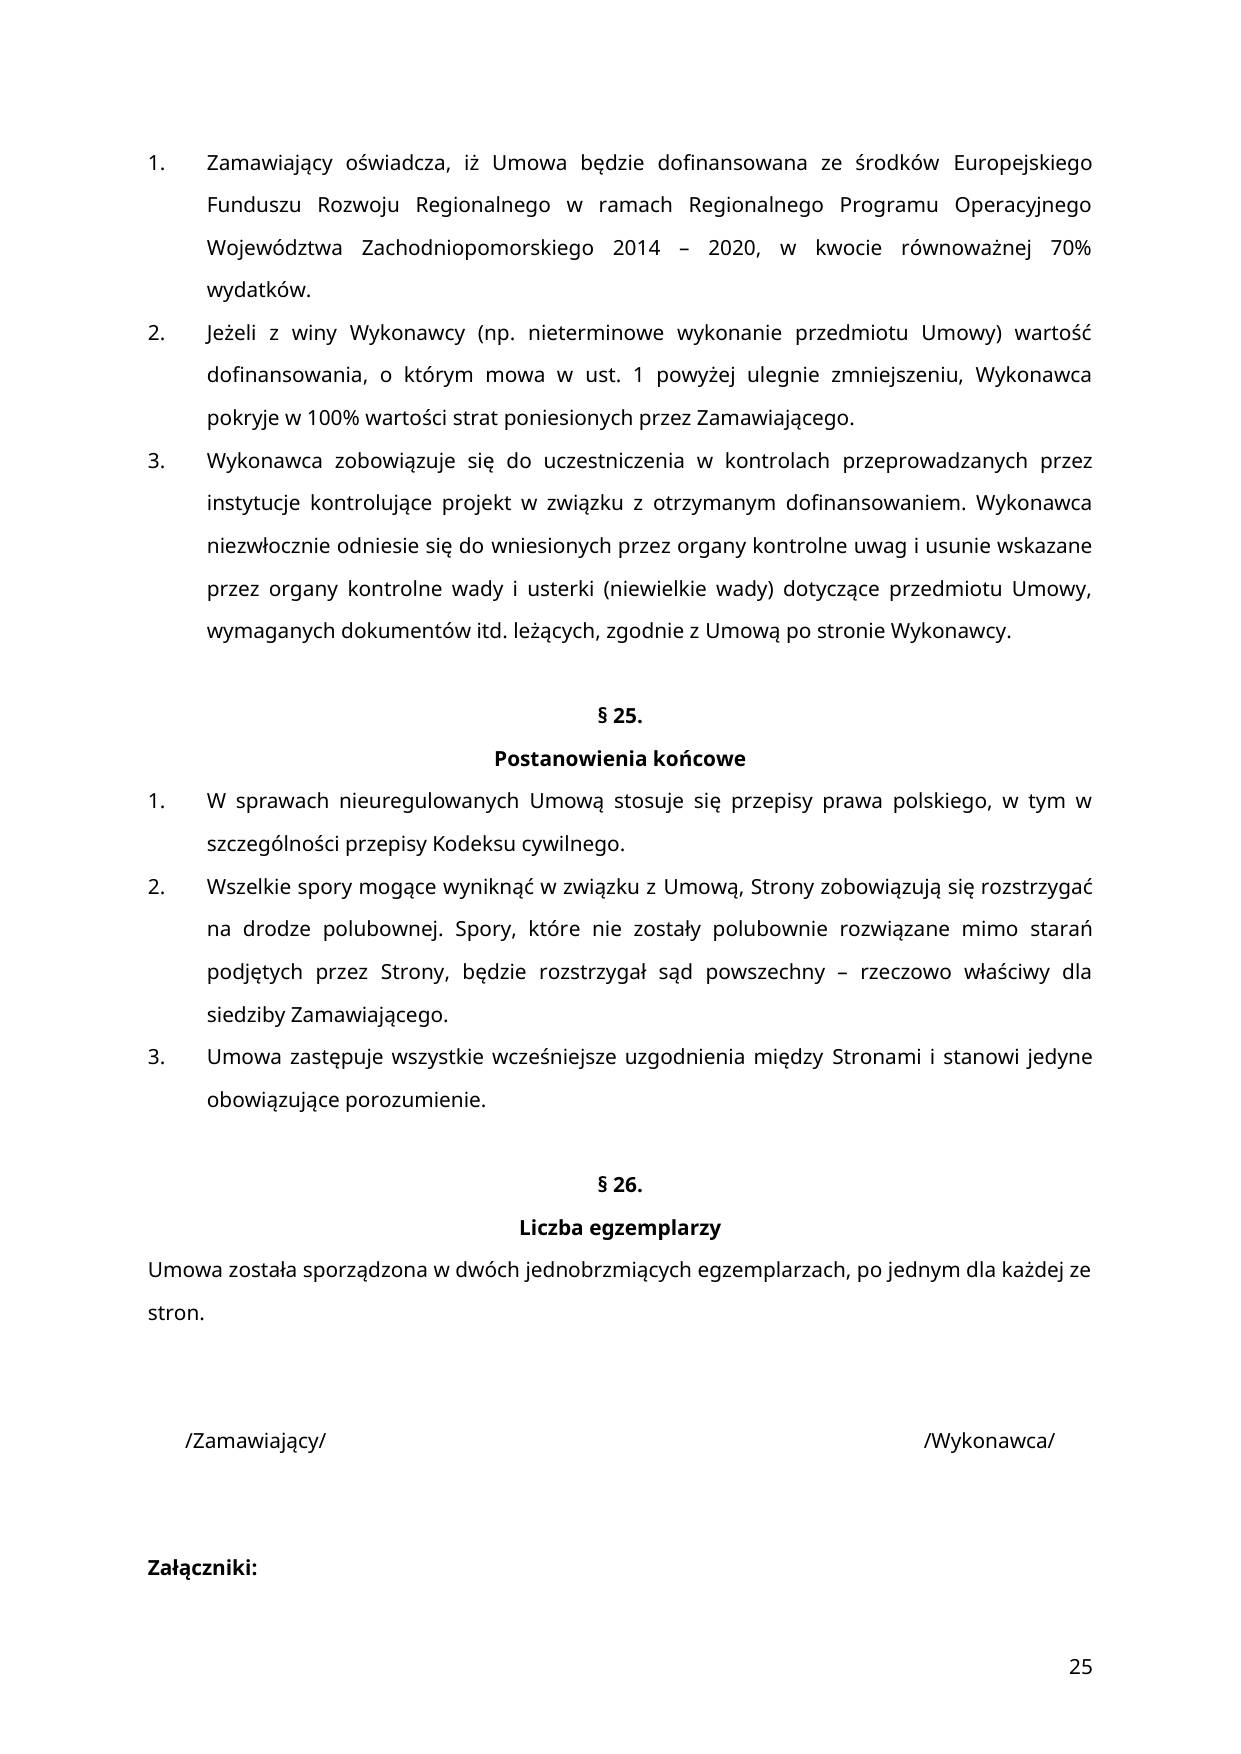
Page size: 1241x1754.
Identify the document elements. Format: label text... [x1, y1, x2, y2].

list Jeżeli z winy Wykonawcy (np. nieterminowe wykonanie przedmiotu Umowy) wartość dofinansowania, o którym mowa w ust. 1 powyżej ulegnie zmniejszeniu, Wykonawca pokryje w 100% wartości strat poniesionych przez Zamawiającego. [148, 318, 1093, 432]
text Liczba egzemplarzy [148, 1213, 1093, 1241]
list Zamawiający oświadcza, iż Umowa będzie dofinansowana ze środków Europejskiego Funduszu Rozwoju Regionalnego w ramach Regionalnego Programu Operacyjnego Województwa Zachodniopomorskiego 2014 – 2020, w kwocie równoważnej 70% wydatków. [148, 148, 1093, 304]
list W sprawach nieuregulowanych Umową stosuje się przepisy prawa polskiego, w tym w szczególności przepisy Kodeksu cywilnego. [148, 787, 1093, 858]
text Postanowienia końcowe [148, 744, 1093, 772]
text § 26. [148, 1170, 1093, 1198]
text /Zamawiający/ /Wykonawca/ [148, 1426, 1093, 1454]
list Umowa zastępuje wszystkie wcześniejsze uzgodnienia między Stronami i stanowi jedyne obowiązujące porozumienie. [148, 1042, 1093, 1113]
text Załączniki: [148, 1553, 1093, 1582]
text § 25. [148, 701, 1093, 730]
text Umowa została sporządzona w dwóch jednobrzmiących egzemplarzach, po jednym dla każdej ze stron. [148, 1255, 1093, 1326]
list Wszelkie spory mogące wyniknąć w związku z Umową, Strony zobowiązują się rozstrzygać na drodze polubownej. Spory, które nie zostały polubownie rozwiązane mimo starań podjętych przez Strony, będzie rozstrzygał sąd powszechny – rzeczowo właściwy dla siedziby Zamawiającego. [148, 872, 1093, 1028]
list Wykonawca zobowiązuje się do uczestniczenia w kontrolach przeprowadzanych przez instytucje kontrolujące projekt w związku z otrzymanym dofinansowaniem. Wykonawca niezwłocznie odniesie się do wniesionych przez organy kontrolne uwag i usunie wskazane przez organy kontrolne wady i usterki (niewielkie wady) dotyczące przedmiotu Umowy, wymaganych dokumentów itd. leżących, zgodnie z Umową po stronie Wykonawcy. [148, 446, 1093, 645]
